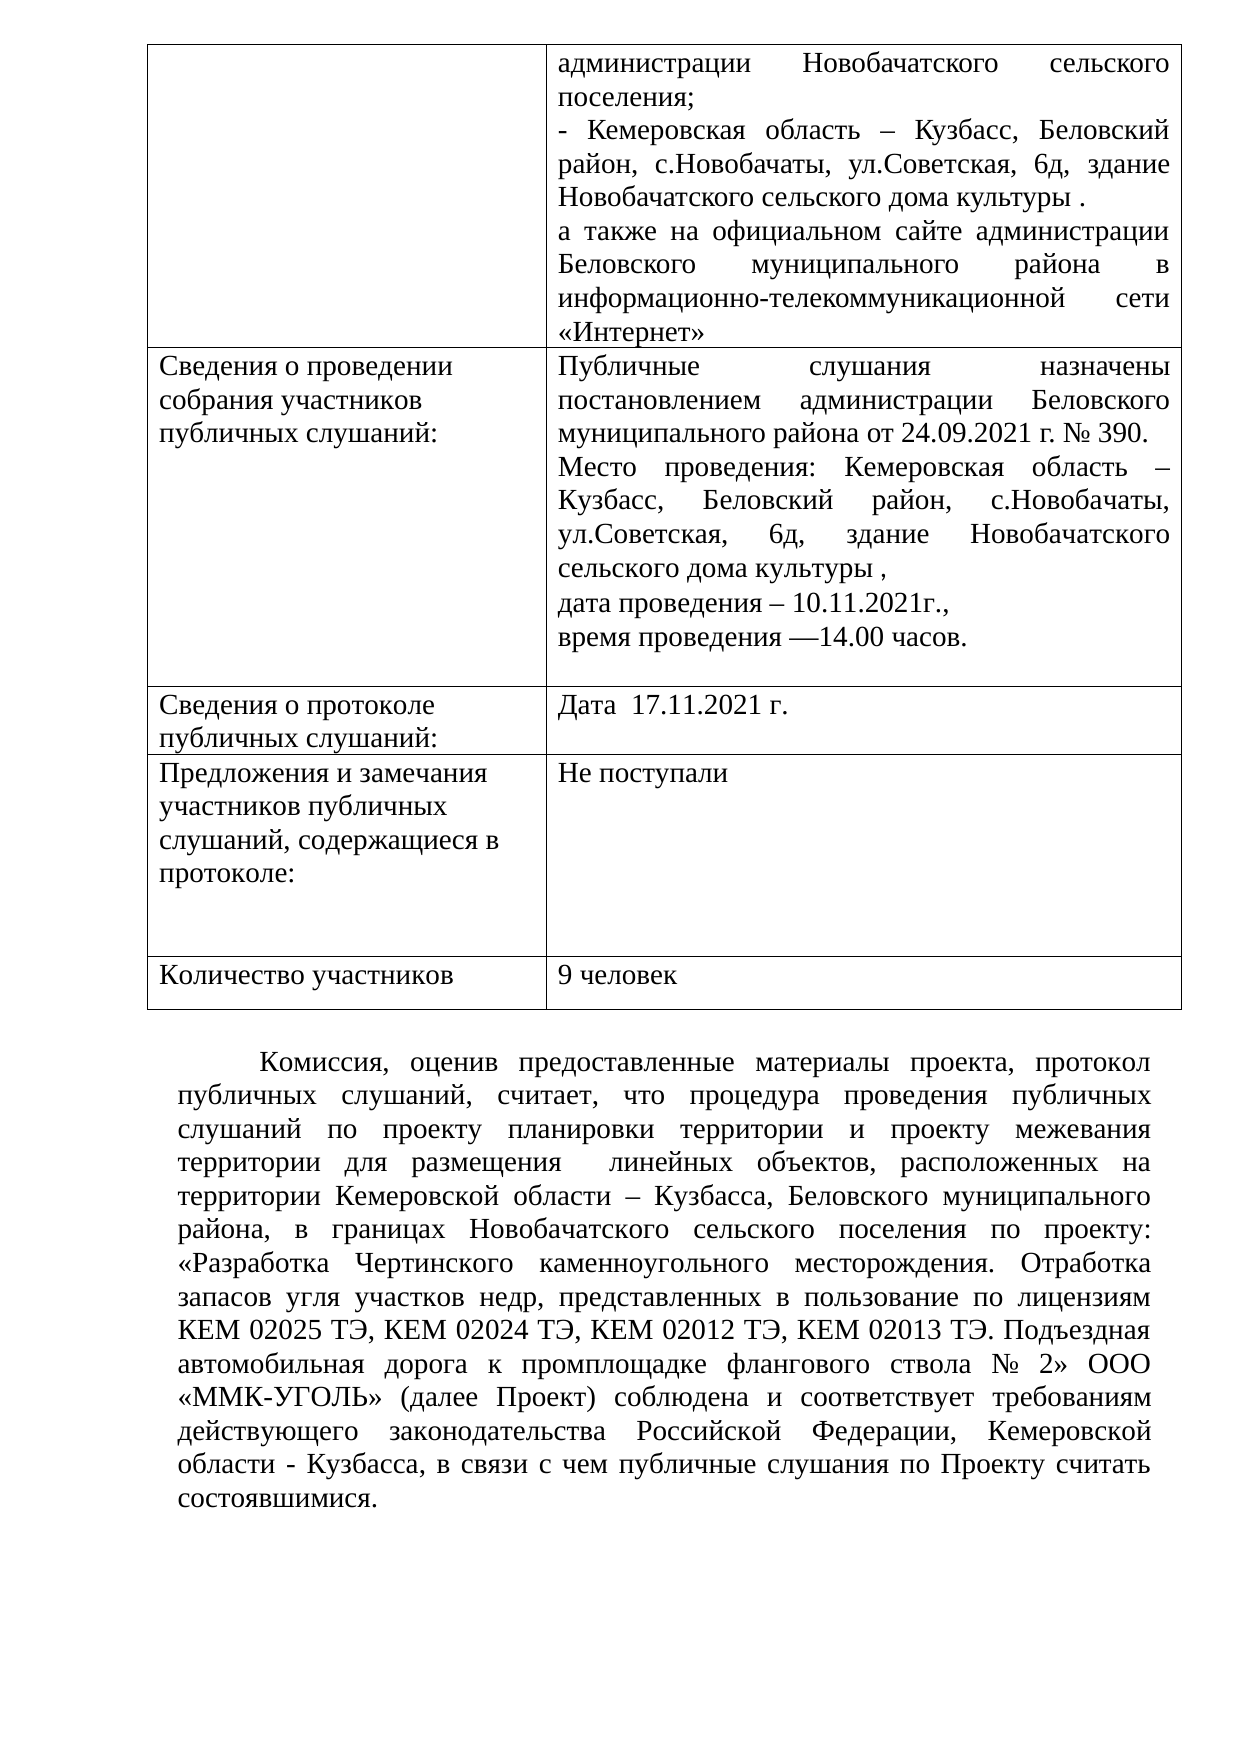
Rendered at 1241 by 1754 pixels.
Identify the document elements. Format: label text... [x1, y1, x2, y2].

table_cell Предложения и замечания участников публичных слушаний, содержащиеся в протоколе: [148, 755, 546, 956]
table_cell Количество участников [148, 957, 546, 1009]
table_cell 9 человек [547, 957, 1181, 1009]
table_cell Публичные слушания назначены постановлением администрации Беловского муниципального района от 24.09.2021 г. № 390. Место проведения: Кемеровская область – Кузбасс, Беловский район, с.Новобачаты, ул.Советская, 6д, здание Новобачатского сельского дома культуры , дата проведения – 10.11.2021г., время проведения —14.00 часов. [547, 348, 1181, 686]
table_cell Сведения о проведении собрания участников публичных слушаний: [148, 348, 546, 686]
table_cell Дата 17.11.2021 г. [547, 687, 1181, 754]
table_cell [547, 45, 1181, 347]
table_cell Сведения о протоколе публичных слушаний: [148, 687, 546, 754]
text Комиссия, оценив предоставленные материалы проекта, протокол публичных слушаний, считает, что процедура проведения публичных слушаний по проекту планировки территории и проекту межевания территории для размещения линейных объектов, расположенных на территории Кемеровской области – Кузбасса, Беловского муниципального района, в границах Новобачатского сельского поселения по проекту: «Разработка Чертинского каменноугольного месторождения. Отработка запасов угля участков недр, представленных в пользование по лицензиям КЕМ 02025 ТЭ, КЕМ 02024 ТЭ, КЕМ 02012 ТЭ, КЕМ 02013 ТЭ. Подъездная автомобильная дорога к промплощадке флангового ствола № 2» ООО «ММК-УГОЛЬ» (далее Проект) соблюдена и соответствует требованиям действующего законодательства Российской Федерации, Кемеровской области - Кузбасса, в связи с чем публичные слушания по Проекту считать состоявшимися. [177, 1044, 1152, 1513]
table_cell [148, 45, 546, 347]
table_cell Не поступали [547, 755, 1181, 956]
